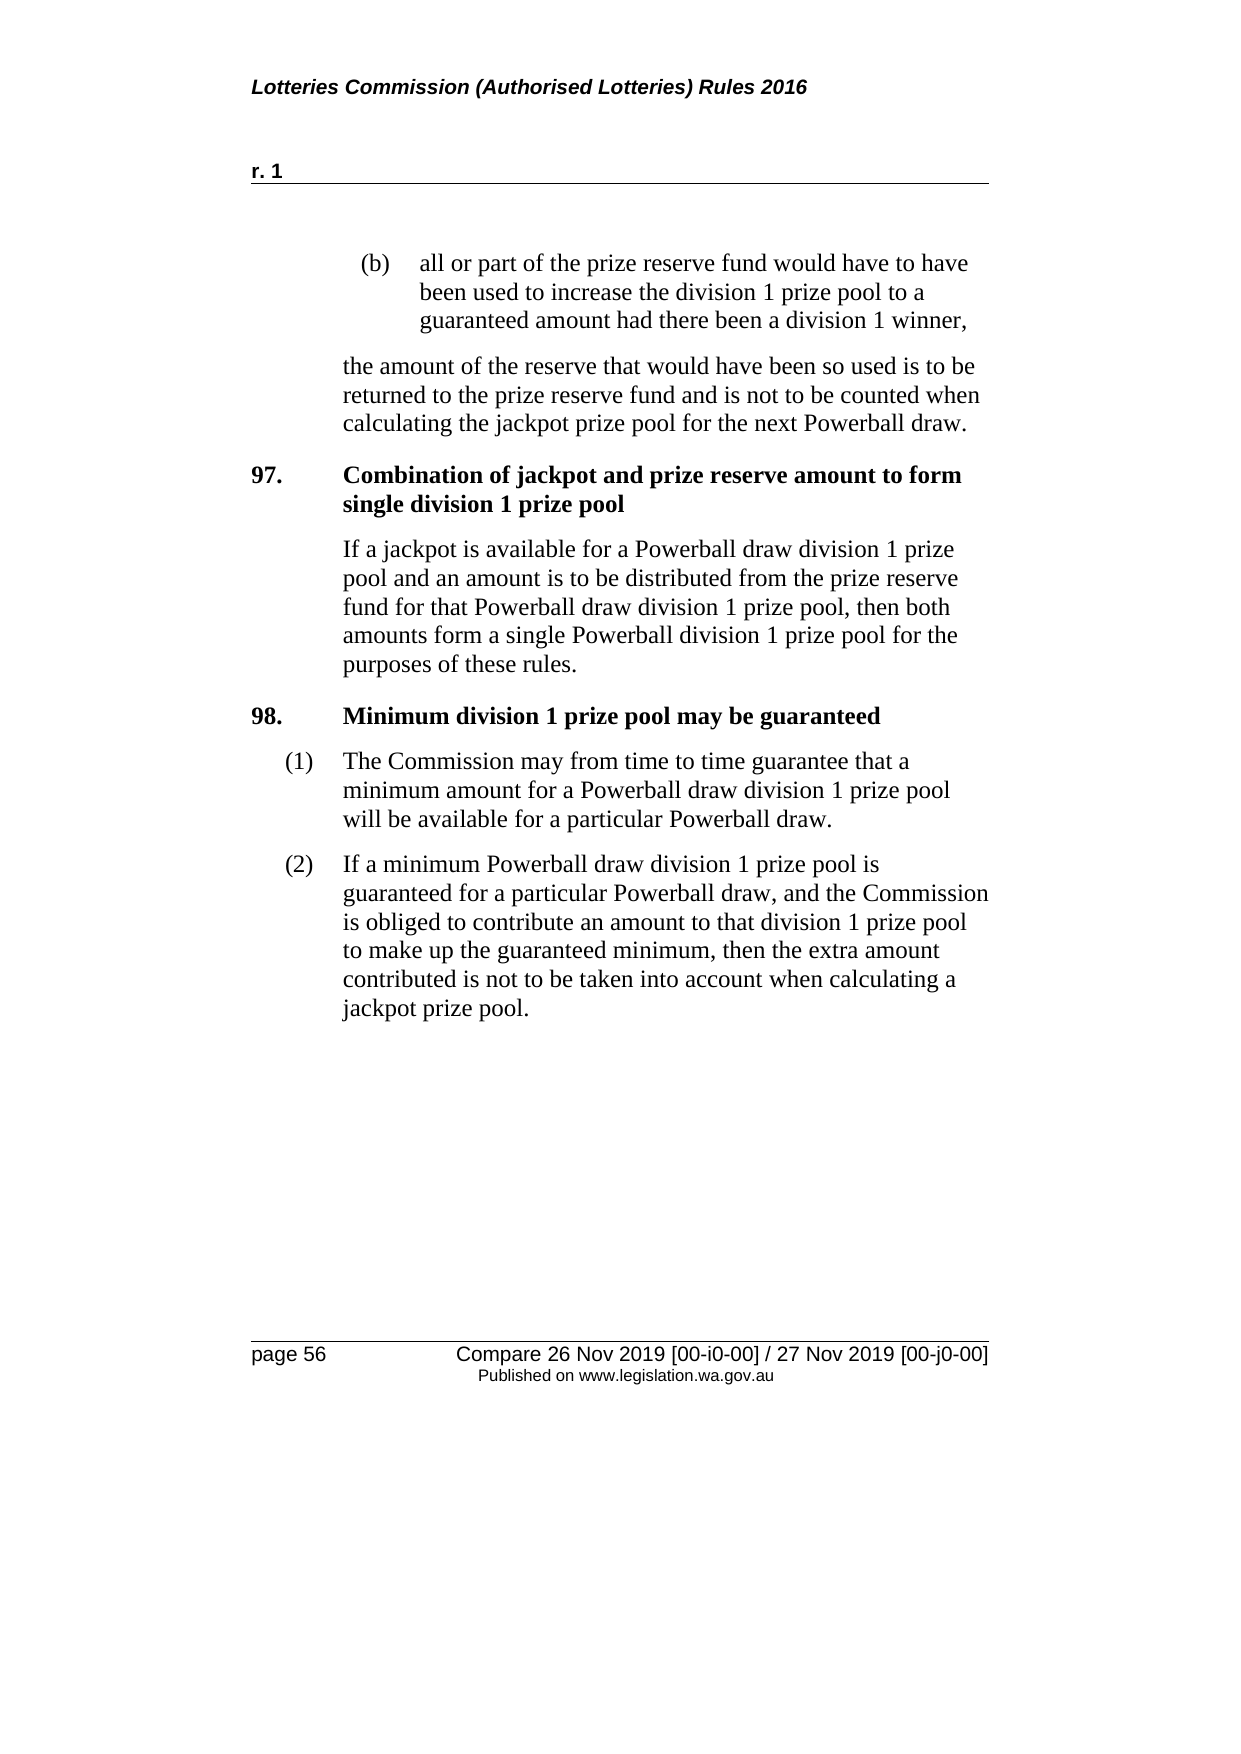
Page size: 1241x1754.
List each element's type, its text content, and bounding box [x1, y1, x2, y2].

text If a jackpot is available for a Powerball draw division 1 prize pool and an amount is to be distributed from the prize reserve fund for that Powerball draw division 1 prize pool, then both amounts form a single Powerball division 1 prize pool for the purposes of these rules. [251, 534, 989, 678]
text (2) If a minimum Powerball draw division 1 prize pool is guaranteed for a particular Powerball draw, and the Commission is obliged to contribute an amount to that division 1 prize pool to make up the guaranteed minimum, then the extra amount contributed is not to be taken into account when calculating a jackpot prize pool. [251, 849, 989, 1022]
text (1) The Commission may from time to time guarantee that a minimum amount for a Powerball draw division 1 prize pool will be available for a particular Powerball draw. [251, 746, 989, 833]
text the amount of the reserve that would have been so used is to be returned to the prize reserve fund and is not to be counted when calculating the jackpot prize pool for the next Powerball draw. [251, 351, 989, 437]
subtitle 98. Minimum division 1 prize pool may be guaranteed [251, 701, 989, 730]
text (b) all or part of the prize reserve fund would have to have been used to increase the division 1 prize pool to a guaranteed amount had there been a division 1 winner, [251, 248, 989, 334]
subtitle 97. Combination of jackpot and prize reserve amount to form single division 1 prize pool [251, 460, 989, 518]
